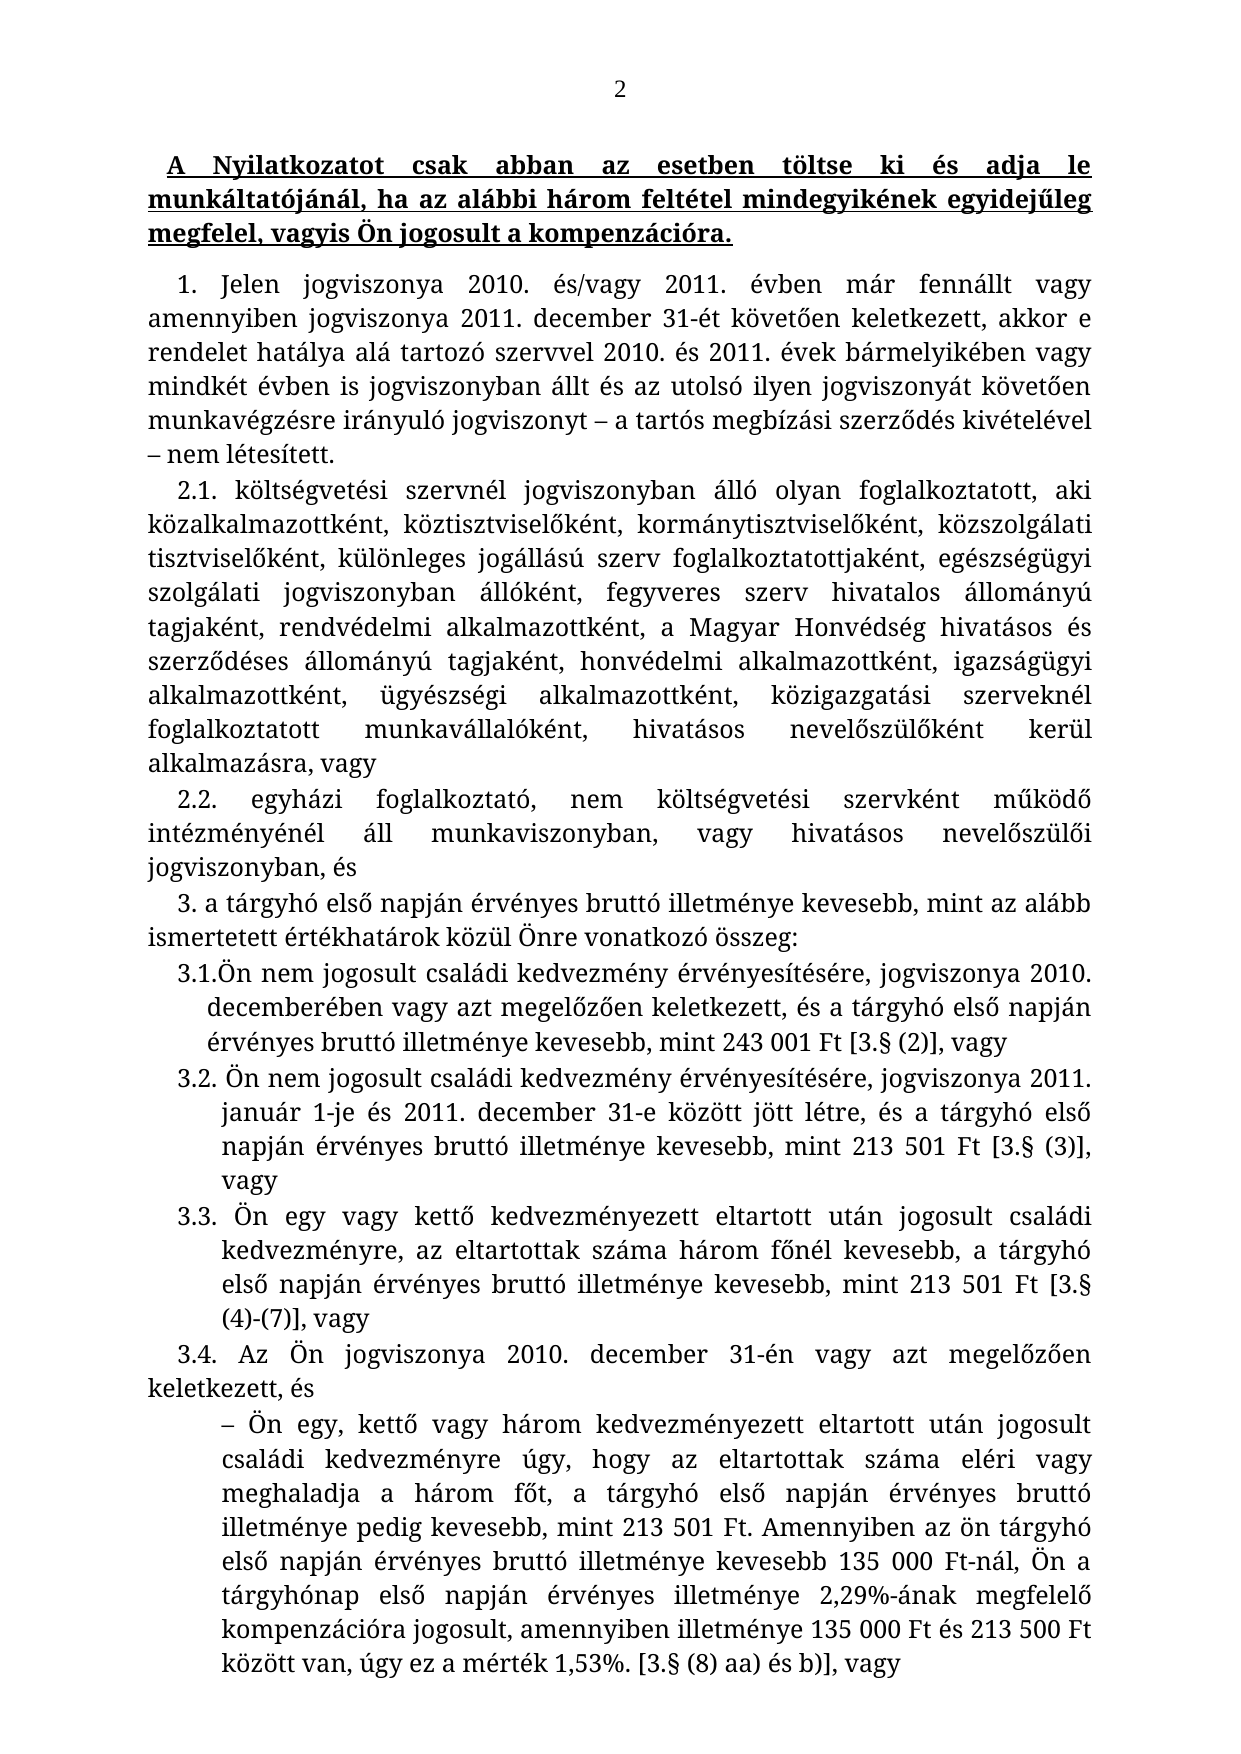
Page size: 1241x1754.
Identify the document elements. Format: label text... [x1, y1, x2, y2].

text 3.1.Ön nem jogosult családi kedvezmény érvényesítésére, jogviszonya 2010. decemberében vagy azt megelőzően keletkezett, és a tárgyhó első napján érvényes bruttó illetménye kevesebb, mint 243 001 Ft [3.§ (2)], vagy [177, 956, 1093, 1058]
text 2.1. költségvetési szervnél jogviszonyban álló olyan foglalkoztatott, aki közalkalmazottként, köztisztviselőként, kormánytisztviselőként, közszolgálati tisztviselőként, különleges jogállású szerv foglalkoztatottjaként, egészségügyi szolgálati jogviszonyban állóként, fegyveres szerv hivatalos állományú tagjaként, rendvédelmi alkalmazottként, a Magyar Honvédség hivatásos és szerződéses állományú tagjaként, honvédelmi alkalmazottként, igazságügyi alkalmazottként, ügyészségi alkalmazottként, közigazgatási szerveknél foglalkoztatott munkavállalóként, hivatásos nevelőszülőként kerül alkalmazásra, vagy [148, 473, 1093, 779]
text – Ön egy, kettő vagy három kedvezményezett eltartott után jogosult családi kedvezményre úgy, hogy az eltartottak száma eléri vagy meghaladja a három főt, a tárgyhó első napján érvényes bruttó illetménye pedig kevesebb, mint 213 501 Ft. Amennyiben az ön tárgyhó első napján érvényes bruttó illetménye kevesebb 135 000 Ft-nál, Ön a tárgyhónap első napján érvényes illetménye 2,29%-ának megfelelő kompenzációra jogosult, amennyiben illetménye 135 000 Ft és 213 500 Ft között van, úgy ez a mérték 1,53%. [3.§ (8) aa) és b)], vagy [221, 1407, 1093, 1680]
text 3. a tárgyhó első napján érvényes bruttó illetménye kevesebb, mint az alább ismertetett értékhatárok közül Önre vonatkozó összeg: [148, 886, 1093, 954]
text 3.4. Az Ön jogviszonya 2010. december 31-én vagy azt megelőzően keletkezett, és [148, 1337, 1093, 1405]
text A Nyilatkozatot csak abban az esetben töltse ki és adja le munkáltatójánál, ha az alábbi három feltétel mindegyikének egyidejűleg megfelel, vagyis Ön jogosult a kompenzációra. [148, 212, 1093, 250]
text 1. Jelen jogviszonya 2010. és/vagy 2011. évben már fennállt vagy amennyiben jogviszonya 2011. december 31-ét követően keletkezett, akkor e rendelet hatálya alá tartozó szervvel 2010. és 2011. évek bármelyikében vagy mindkét évben is jogviszonyban állt és az utolsó ilyen jogviszonyát követően munkavégzésre irányuló jogviszonyt – a tartós megbízási szerződés kivételével – nem létesített. [148, 266, 1093, 471]
text 2.2. egyházi foglalkoztató, nem költségvetési szervként működő intézményénél áll munkaviszonyban, vagy hivatásos nevelőszülői jogviszonyban, és [148, 782, 1093, 884]
text 3.3. Ön egy vagy kettő kedvezményezett eltartott után jogosult családi kedvezményre, az eltartottak száma három főnél kevesebb, a tárgyhó első napján érvényes bruttó illetménye kevesebb, mint 213 501 Ft [3.§ (4)-(7)], vagy [177, 1199, 1093, 1335]
text 3.2. Ön nem jogosult családi kedvezmény érvényesítésére, jogviszonya 2011. január 1-je és 2011. december 31-e között jött létre, és a tárgyhó első napján érvényes bruttó illetménye kevesebb, mint 213 501 Ft [3.§ (3)], vagy [177, 1060, 1093, 1197]
text A Nyilatkozatot csak abban az esetben töltse ki és adja le munkáltatójánál, ha az alábbi három feltétel mindegyikének egyidejűleg megfelel, vagyis Ön jogosult a kompenzációra. [148, 148, 1093, 211]
